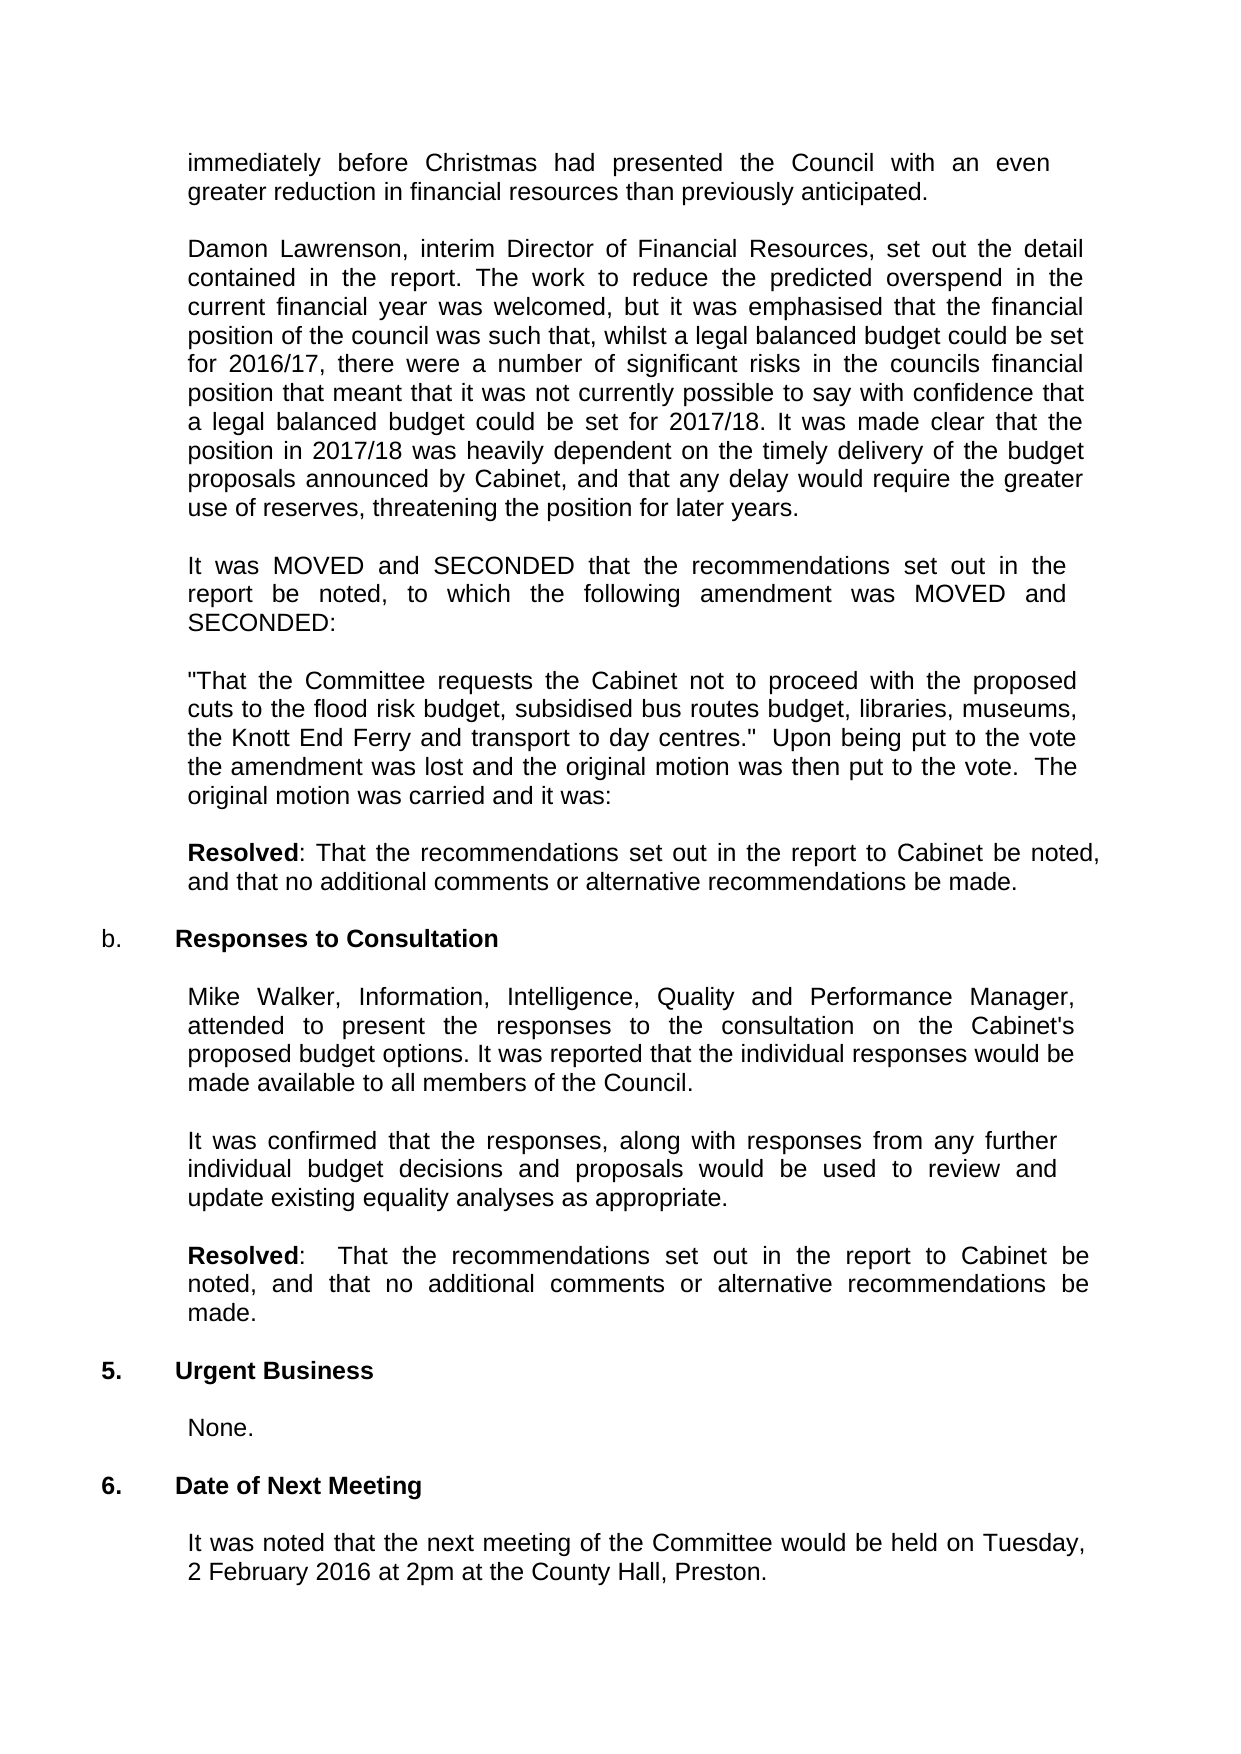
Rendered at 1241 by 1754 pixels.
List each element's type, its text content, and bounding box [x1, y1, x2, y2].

text Resolved: That the recommendations set out in the report to Cabinet be noted, and that no additional comments or alternative recommendations be made. [187, 1241, 1089, 1327]
text immediately before Christmas had presented the Council with an even greater reduction in financial resources than previously anticipated. [187, 148, 1051, 206]
text "That the Committee requests the Cabinet not to proceed with the proposed cuts to the flood risk budget, subsidised bus routes budget, libraries, museums, the Knott End Ferry and transport to day centres." Upon being put to the vote the amendment was lost and the original motion was then put to the vote. The original motion was carried and it was: [187, 666, 1077, 809]
subtitle Date of Next Meeting [101, 1471, 1101, 1499]
text It was confirmed that the responses, along with responses from any further individual budget decisions and proposals would be used to review and update existing equality analyses as appropriate. [187, 1126, 1058, 1212]
text Mike Walker, Information, Intelligence, Quality and Performance Manager, attended to present the responses to the consultation on the Cabinet's proposed budget options. It was reported that the individual responses would be made available to all members of the Council. [187, 982, 1075, 1097]
subtitle Responses to Consultation [101, 924, 1101, 953]
text Resolved: That the recommendations set out in the report to Cabinet be noted, and that no additional comments or alternative recommendations be made. [187, 838, 1101, 896]
text Damon Lawrenson, interim Director of Financial Resources, set out the detail contained in the report. The work to reduce the predicted overspend in the current financial year was welcomed, but it was emphasised that the financial position of the council was such that, whilst a legal balanced budget could be set for 2016/17, there were a number of significant risks in the councils financial position that meant that it was not currently possible to say with confidence that a legal balanced budget could be set for 2017/18. It was made clear that the position in 2017/18 was heavily dependent on the timely delivery of the budget proposals announced by Cabinet, and that any delay would require the greater use of reserves, threatening the position for later years. [187, 234, 1084, 522]
text It was noted that the next meeting of the Committee would be held on Tuesday, 2 February 2016 at 2pm at the County Hall, Preston. [187, 1528, 1087, 1586]
subtitle Urgent Business [101, 1356, 1101, 1384]
text It was MOVED and SECONDED that the recommendations set out in the report be noted, to which the following amendment was MOVED and SECONDED: [187, 551, 1067, 637]
text None. [187, 1413, 1101, 1442]
